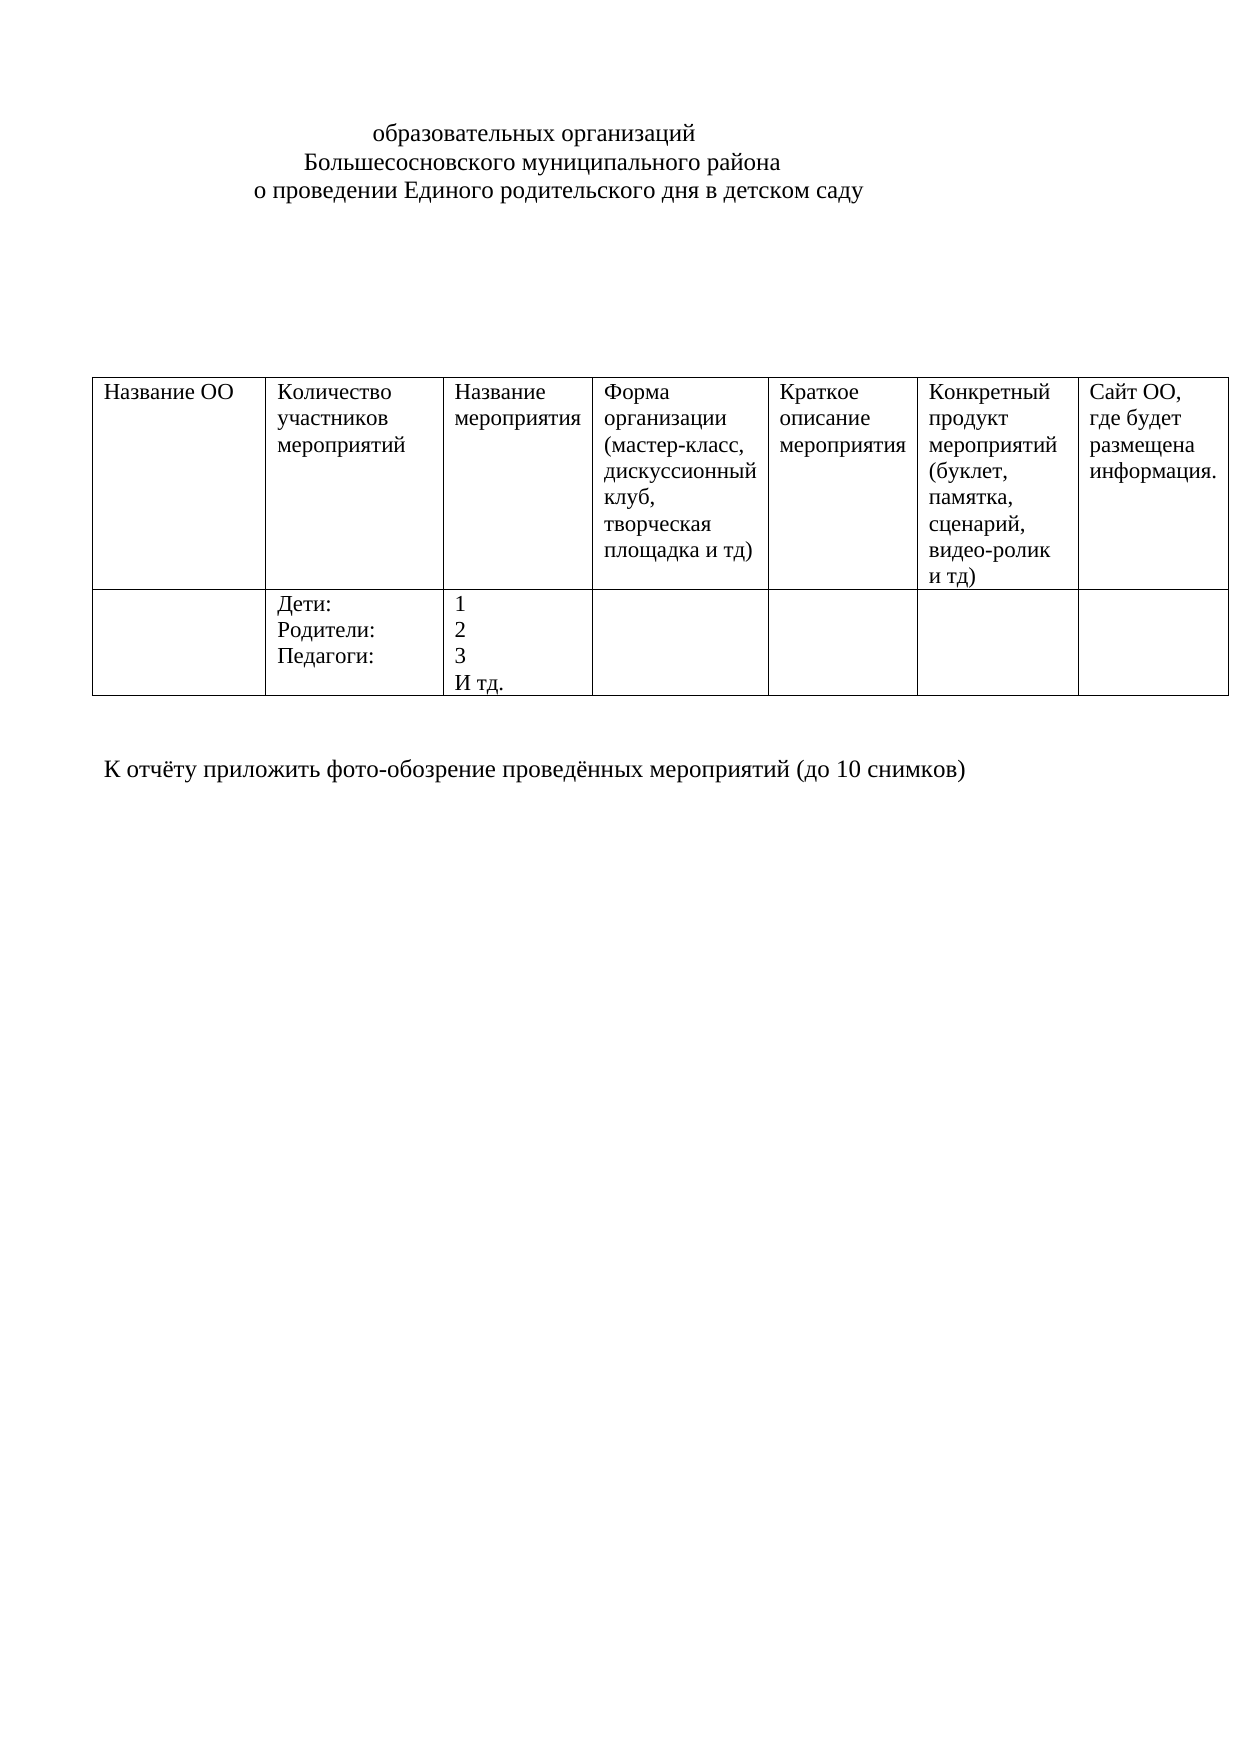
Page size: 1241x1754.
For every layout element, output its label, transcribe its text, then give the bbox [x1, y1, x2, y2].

table_header Краткое описание мероприятия [769, 378, 917, 589]
table_cell [918, 590, 1078, 695]
table_cell [93, 590, 265, 695]
table_cell [593, 590, 768, 695]
table_cell [769, 590, 917, 695]
table_header Название ОО [93, 378, 265, 589]
text образовательных организаций [103, 118, 1240, 147]
table_cell [1079, 590, 1228, 695]
text К отчёту приложить фото-обозрение проведённых мероприятий (до 10 снимков) [103, 754, 1240, 782]
table_header Сайт ОО, где будет размещена информация. [1079, 378, 1228, 589]
text о проведении Единого родительского дня в детском саду [103, 176, 1240, 204]
table_cell Дети: Родители: Педагоги: [266, 590, 443, 695]
table_header Количество участников мероприятий [266, 378, 443, 589]
table_header Форма организации (мастер-класс, дискуссионный клуб, творческая площадка и тд) [593, 378, 768, 589]
table_header Конкретный продукт мероприятий (буклет, памятка, сценарий, видео-ролик и тд) [918, 378, 1078, 589]
table_header Название мероприятия [444, 378, 592, 589]
text Большесосновского муниципального района [103, 147, 1240, 176]
table_cell 1 2 3 И тд. [444, 590, 592, 695]
